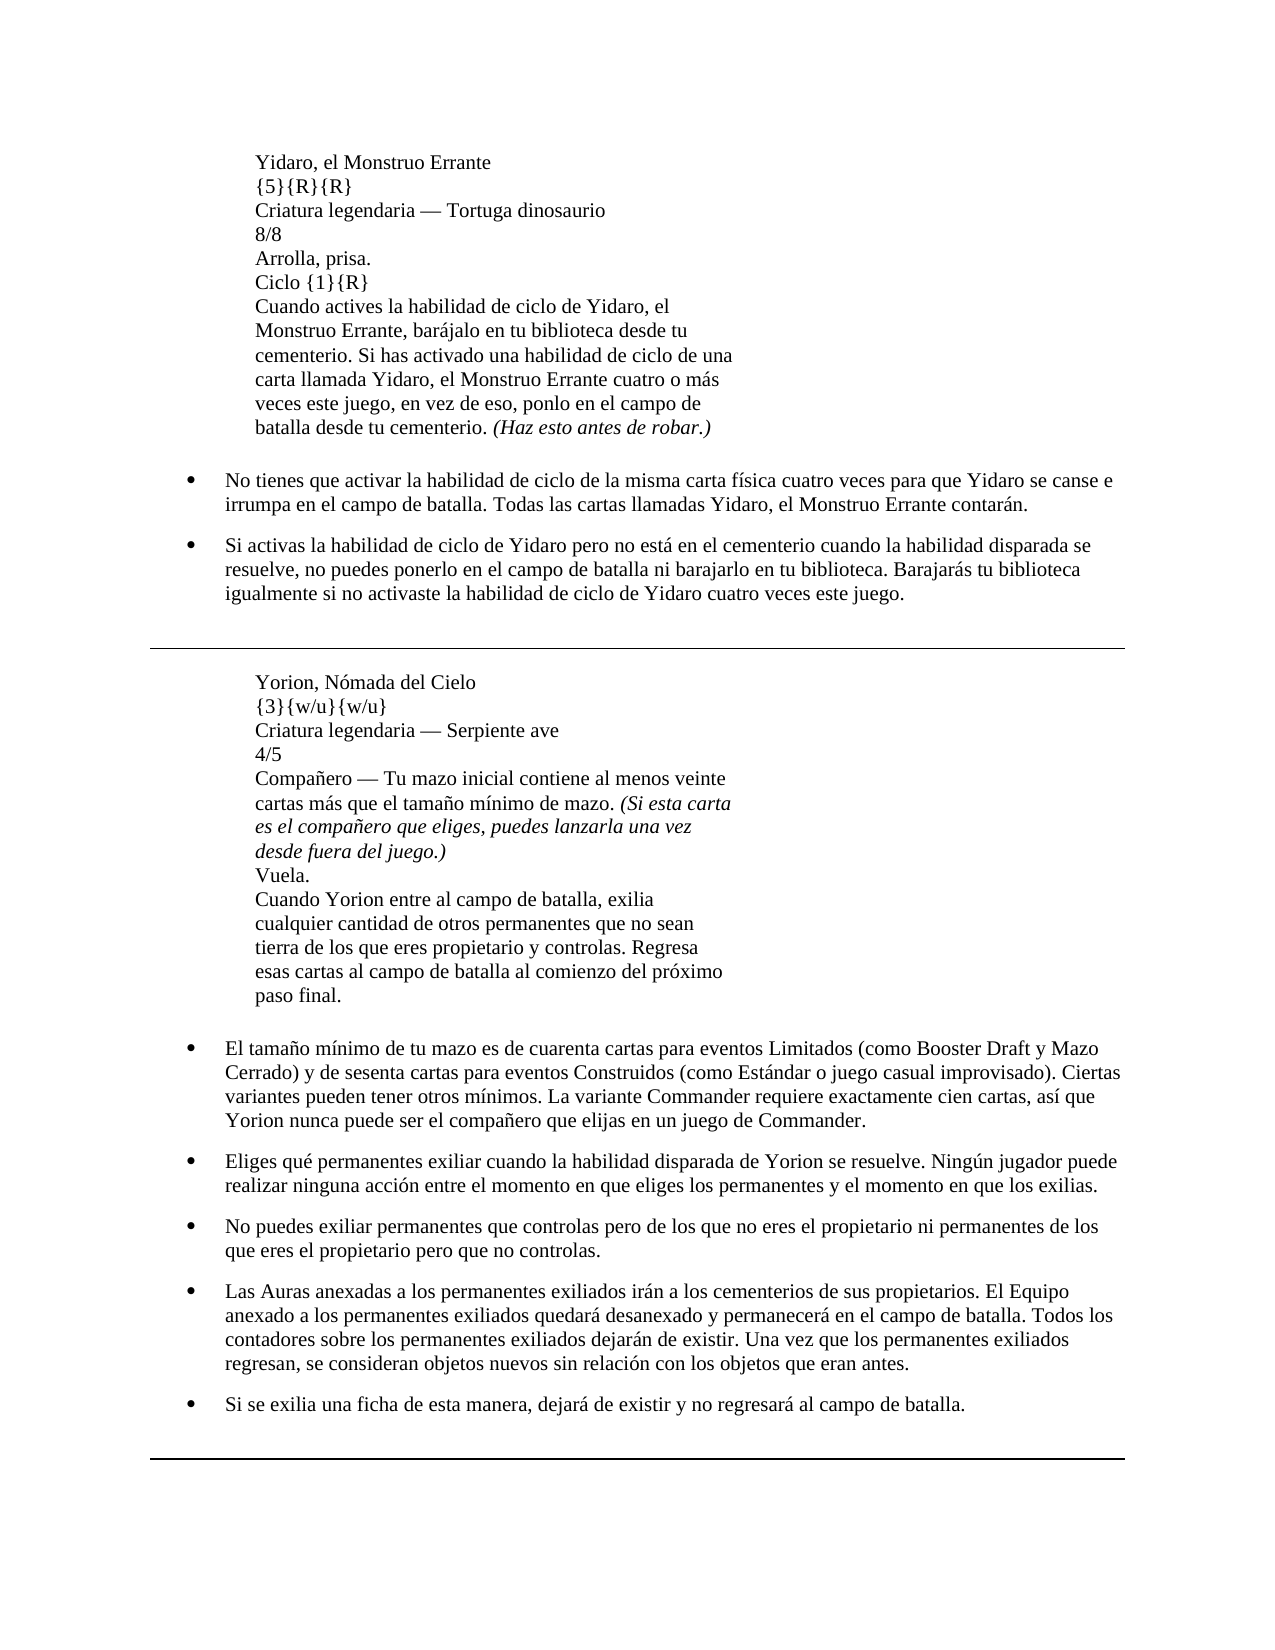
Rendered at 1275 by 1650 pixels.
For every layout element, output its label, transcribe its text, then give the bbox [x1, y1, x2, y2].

list No tienes que activar la habilidad de ciclo de la misma carta física cuatro veces para que Yidaro se canse e irrumpa en el campo de batalla. Todas las cartas llamadas Yidaro, el Monstruo Errante contarán. [187, 468, 1125, 516]
text Yidaro, el Monstruo Errante {5}{R}{R} Criatura legendaria — Tortuga dinosaurio 8/8 Arrolla, prisa. Ciclo {1}{R} Cuando actives la habilidad de ciclo de Yidaro, el Monstruo Errante, barájalo en tu biblioteca desde tu cementerio. Si has activado una habilidad de ciclo de una carta llamada Yidaro, el Monstruo Errante cuatro o más veces este juego, en vez de eso, ponlo en el campo de batalla desde tu cementerio. (Haz esto antes de robar.) [255, 150, 735, 439]
list No puedes exiliar permanentes que controlas pero de los que no eres el propietario ni permanentes de los que eres el propietario pero que no controlas. [187, 1214, 1125, 1262]
list Las Auras anexadas a los permanentes exiliados irán a los cementerios de sus propietarios. El Equipo anexado a los permanentes exiliados quedará desanexado y permanecerá en el campo de batalla. Todos los contadores sobre los permanentes exiliados dejarán de existir. Una vez que los permanentes exiliados regresan, se consideran objetos nuevos sin relación con los objetos que eran antes. [187, 1279, 1125, 1375]
list Eliges qué permanentes exiliar cuando la habilidad disparada de Yorion se resuelve. Ningún jugador puede realizar ninguna acción entre el momento en que eliges los permanentes y el momento en que los exilias. [187, 1149, 1125, 1197]
text Yorion, Nómada del Cielo {3}{w/u}{w/u} Criatura legendaria — Serpiente ave 4/5 Compañero — Tu mazo inicial contiene al menos veinte cartas más que el tamaño mínimo de mazo. (Si esta carta es el compañero que eliges, puedes lanzarla una vez desde fuera del juego.) Vuela. Cuando Yorion entre al campo de batalla, exilia cualquier cantidad de otros permanentes que no sean tierra de los que eres propietario y controlas. Regresa esas cartas al campo de batalla al comienzo del próximo paso final. [255, 670, 735, 1007]
list El tamaño mínimo de tu mazo es de cuarenta cartas para eventos Limitados (como Booster Draft y Mazo Cerrado) y de sesenta cartas para eventos Construidos (como Estándar o juego casual improvisado). Ciertas variantes pueden tener otros mínimos. La variante Commander requiere exactamente cien cartas, así que Yorion nunca puede ser el compañero que elijas en un juego de Commander. [187, 1036, 1125, 1132]
list Si activas la habilidad de ciclo de Yidaro pero no está en el cementerio cuando la habilidad disparada se resuelve, no puedes ponerlo en el campo de batalla ni barajarlo en tu biblioteca. Barajarás tu biblioteca igualmente si no activaste la habilidad de ciclo de Yidaro cuatro veces este juego. [187, 533, 1125, 605]
list Si se exilia una ficha de esta manera, dejará de existir y no regresará al campo de batalla. [187, 1392, 1125, 1416]
